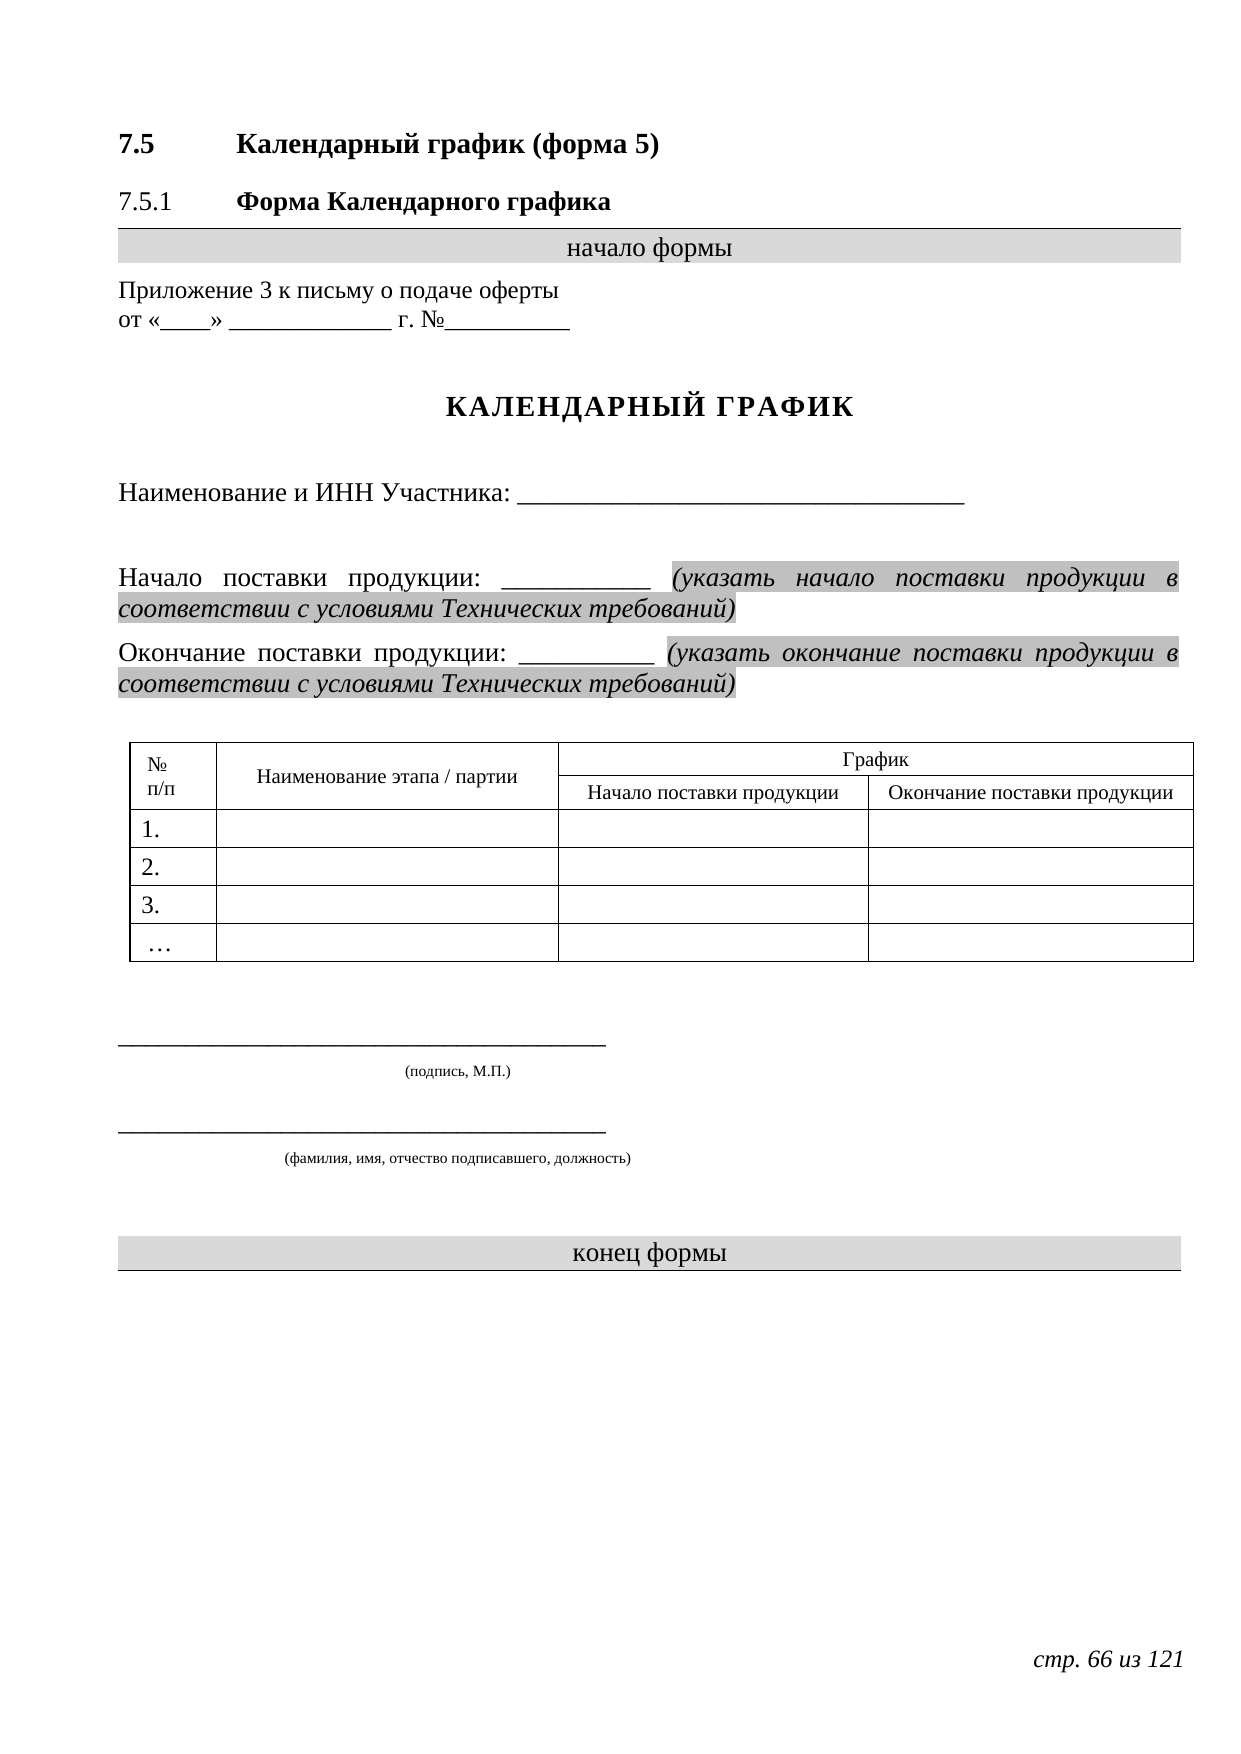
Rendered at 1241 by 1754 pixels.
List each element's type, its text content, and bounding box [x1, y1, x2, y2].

table_cell [217, 924, 558, 961]
text начало формы [118, 229, 1181, 263]
table_cell [217, 848, 558, 885]
table_cell [869, 924, 1193, 961]
text (подпись, М.П.) [118, 1062, 797, 1093]
table_cell … [131, 924, 216, 961]
text Окончание поставки продукции: __________ (указать окончание поставки продукции в соответствии с условиями Технических требований) [736, 636, 1181, 698]
text конец формы [118, 1236, 1181, 1270]
text Начало поставки продукции: ___________ (указать начало поставки продукции в соответствии с условиями Технических требований) [736, 561, 1181, 623]
table_cell [559, 848, 868, 885]
table_header Наименование этапа / партии [217, 743, 558, 808]
table_cell [869, 848, 1193, 885]
text Календарный график [118, 389, 1181, 422]
table_header График [559, 743, 1193, 775]
table_cell [217, 886, 558, 923]
table_cell [559, 810, 868, 847]
table_cell [559, 924, 868, 961]
text Начало поставки продукции: ___________ (указать начало поставки продукции в соответствии с условиями Технических требований) [118, 561, 672, 592]
table_cell Начало поставки продукции [559, 776, 868, 808]
text Окончание поставки продукции: __________ (указать окончание поставки продукции в соответствии с условиями Технических требований) [118, 636, 667, 667]
table_cell Окончание поставки продукции [869, 776, 1193, 808]
table_header № п/п [131, 743, 216, 808]
table_cell [131, 810, 216, 847]
text ____________________________________ [118, 1018, 1181, 1049]
table_cell [217, 810, 558, 847]
text ____________________________________ [118, 1106, 1181, 1137]
text Приложение 3 к письму о подаче оферты от «____» _____________ г. №__________ [118, 275, 1181, 333]
table_cell [869, 886, 1193, 923]
table_cell [131, 886, 216, 923]
text Наименование и ИНН Участника: _________________________________ [118, 476, 1181, 507]
table_cell [559, 886, 868, 923]
table_cell [869, 810, 1193, 847]
text (фамилия, имя, отчество подписавшего, должность) [118, 1149, 797, 1180]
text Форма Календарного графика [118, 185, 1181, 216]
subtitle Календарный график (форма 5) [118, 126, 1181, 160]
table_cell [131, 848, 216, 885]
